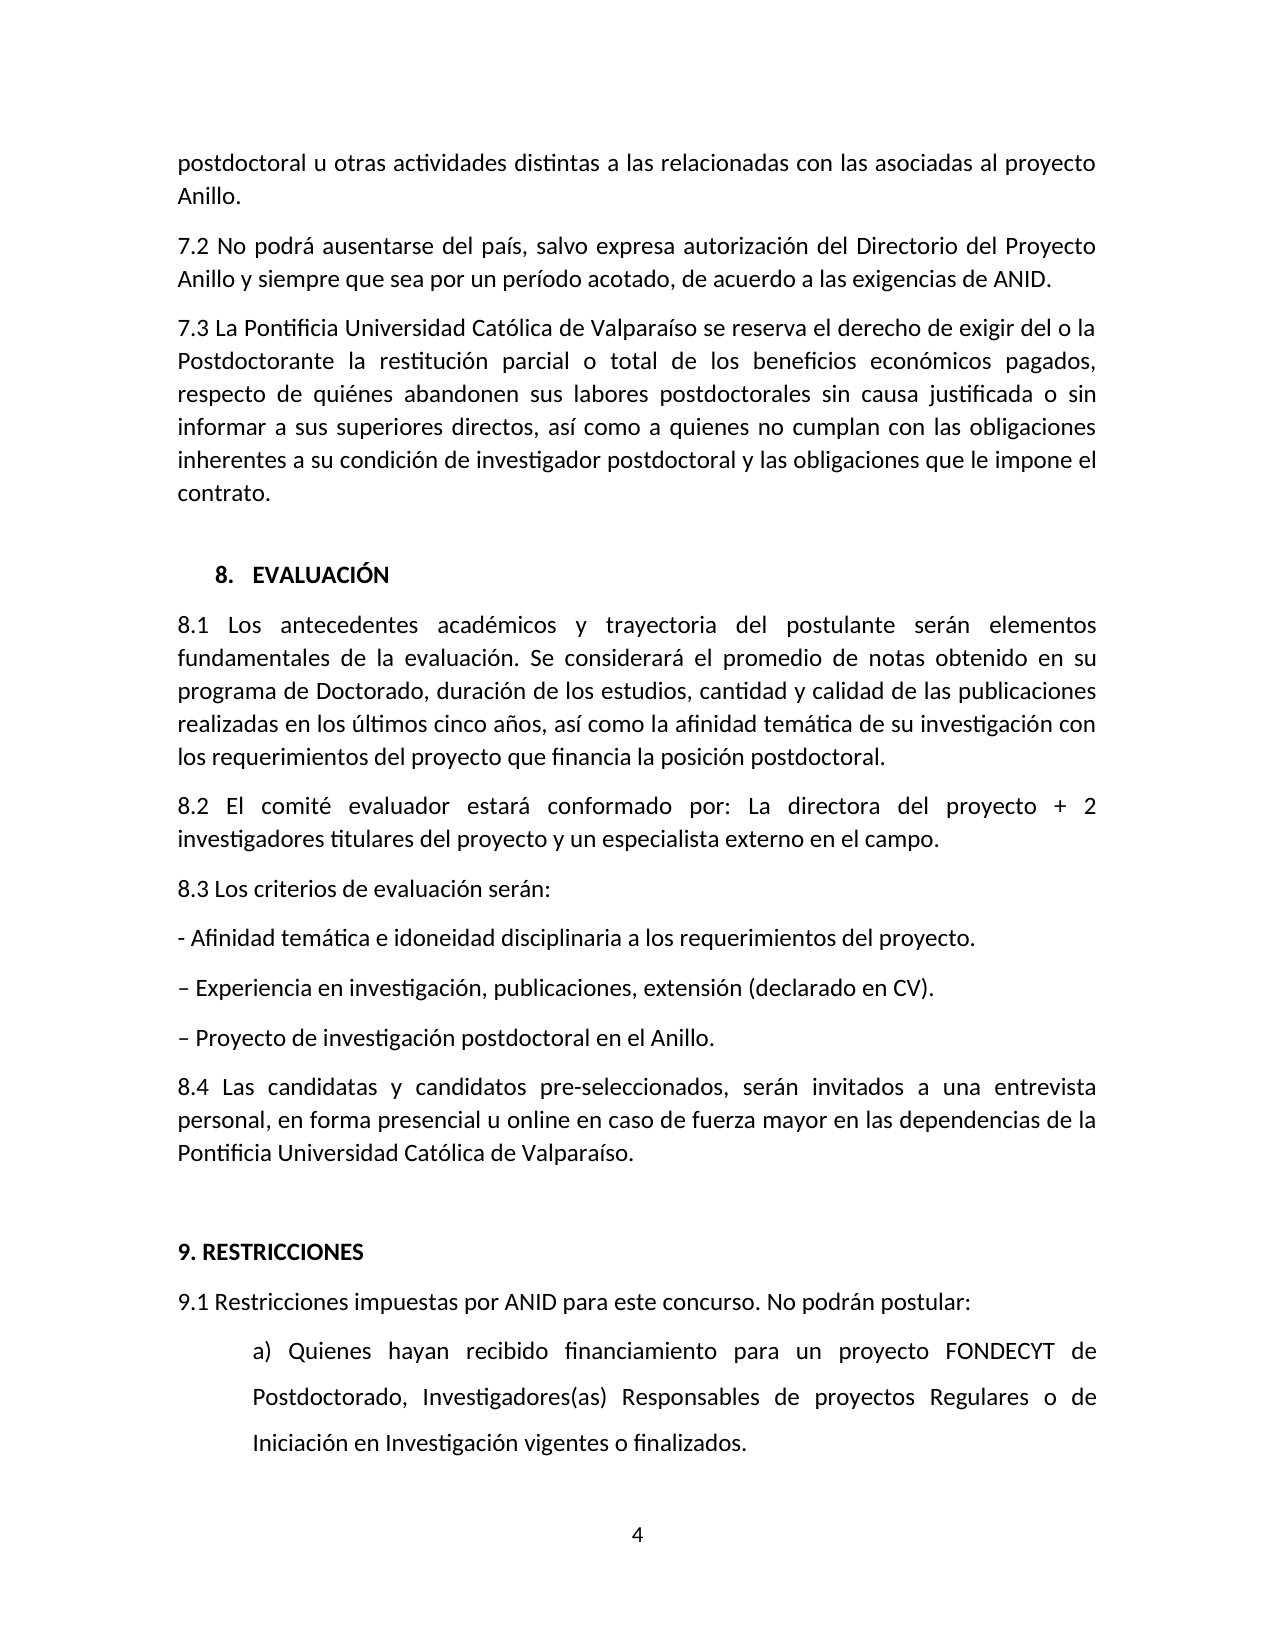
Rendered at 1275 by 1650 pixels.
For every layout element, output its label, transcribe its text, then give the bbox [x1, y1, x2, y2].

text 8.1 Los antecedentes académicos y trayectoria del postulante serán elementos fundamentales de la evaluación. Se considerará el promedio de notas obtenido en su programa de Doctorado, duración de los estudios, cantidad y calidad de las publicaciones realizadas en los últimos cinco años, así como la afinidad temática de su investigación con los requerimientos del proyecto que financia la posición postdoctoral. [177, 609, 1098, 771]
text 7.3 La Pontificia Universidad Católica de Valparaíso se reserva el derecho de exigir del o la Postdoctorante la restitución parcial o total de los beneficios económicos pagados, respecto de quiénes abandonen sus labores postdoctorales sin causa justificada o sin informar a sus superiores directos, así como a quienes no cumplan con las obligaciones inherentes a su condición de investigador postdoctoral y las obligaciones que le impone el contrato. [177, 313, 1098, 508]
text 8.2 El comité evaluador estará conformado por: La directora del proyecto + 2 investigadores titulares del proyecto y un especialista externo en el campo. [177, 791, 1098, 854]
text 7.2 No podrá ausentarse del país, salvo expresa autorización del Directorio del Proyecto Anillo y siempre que sea por un período acotado, de acuerdo a las exigencias de ANID. [177, 230, 1098, 293]
text - Afinidad temática e idoneidad disciplinaria a los requerimientos del proyecto. [177, 923, 1098, 953]
list EVALUACIÓN [215, 560, 1098, 590]
text 8.4 Las candidatas y candidatos pre-seleccionados, serán invitados a una entrevista personal, en forma presencial u online en caso de fuerza mayor en las dependencias de la Pontificia Universidad Católica de Valparaíso. [177, 1071, 1098, 1168]
text a) Quienes hayan recibido financiamiento para un proyecto FONDECYT de Postdoctorado, Investigadores(as) Responsables de proyectos Regulares o de Iniciación en Investigación vigentes o finalizados. [252, 1336, 1098, 1457]
text 9.1 Restricciones impuestas por ANID para este concurso. No podrán postular: [177, 1286, 1098, 1316]
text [177, 148, 1098, 211]
text – Experiencia en investigación, publicaciones, extensión (declarado en CV). [177, 972, 1098, 1003]
text 8.3 Los criterios de evaluación serán: [177, 873, 1098, 903]
text 9. RESTRICCIONES [177, 1236, 1098, 1267]
text – Proyecto de investigación postdoctoral en el Anillo. [177, 1022, 1098, 1052]
